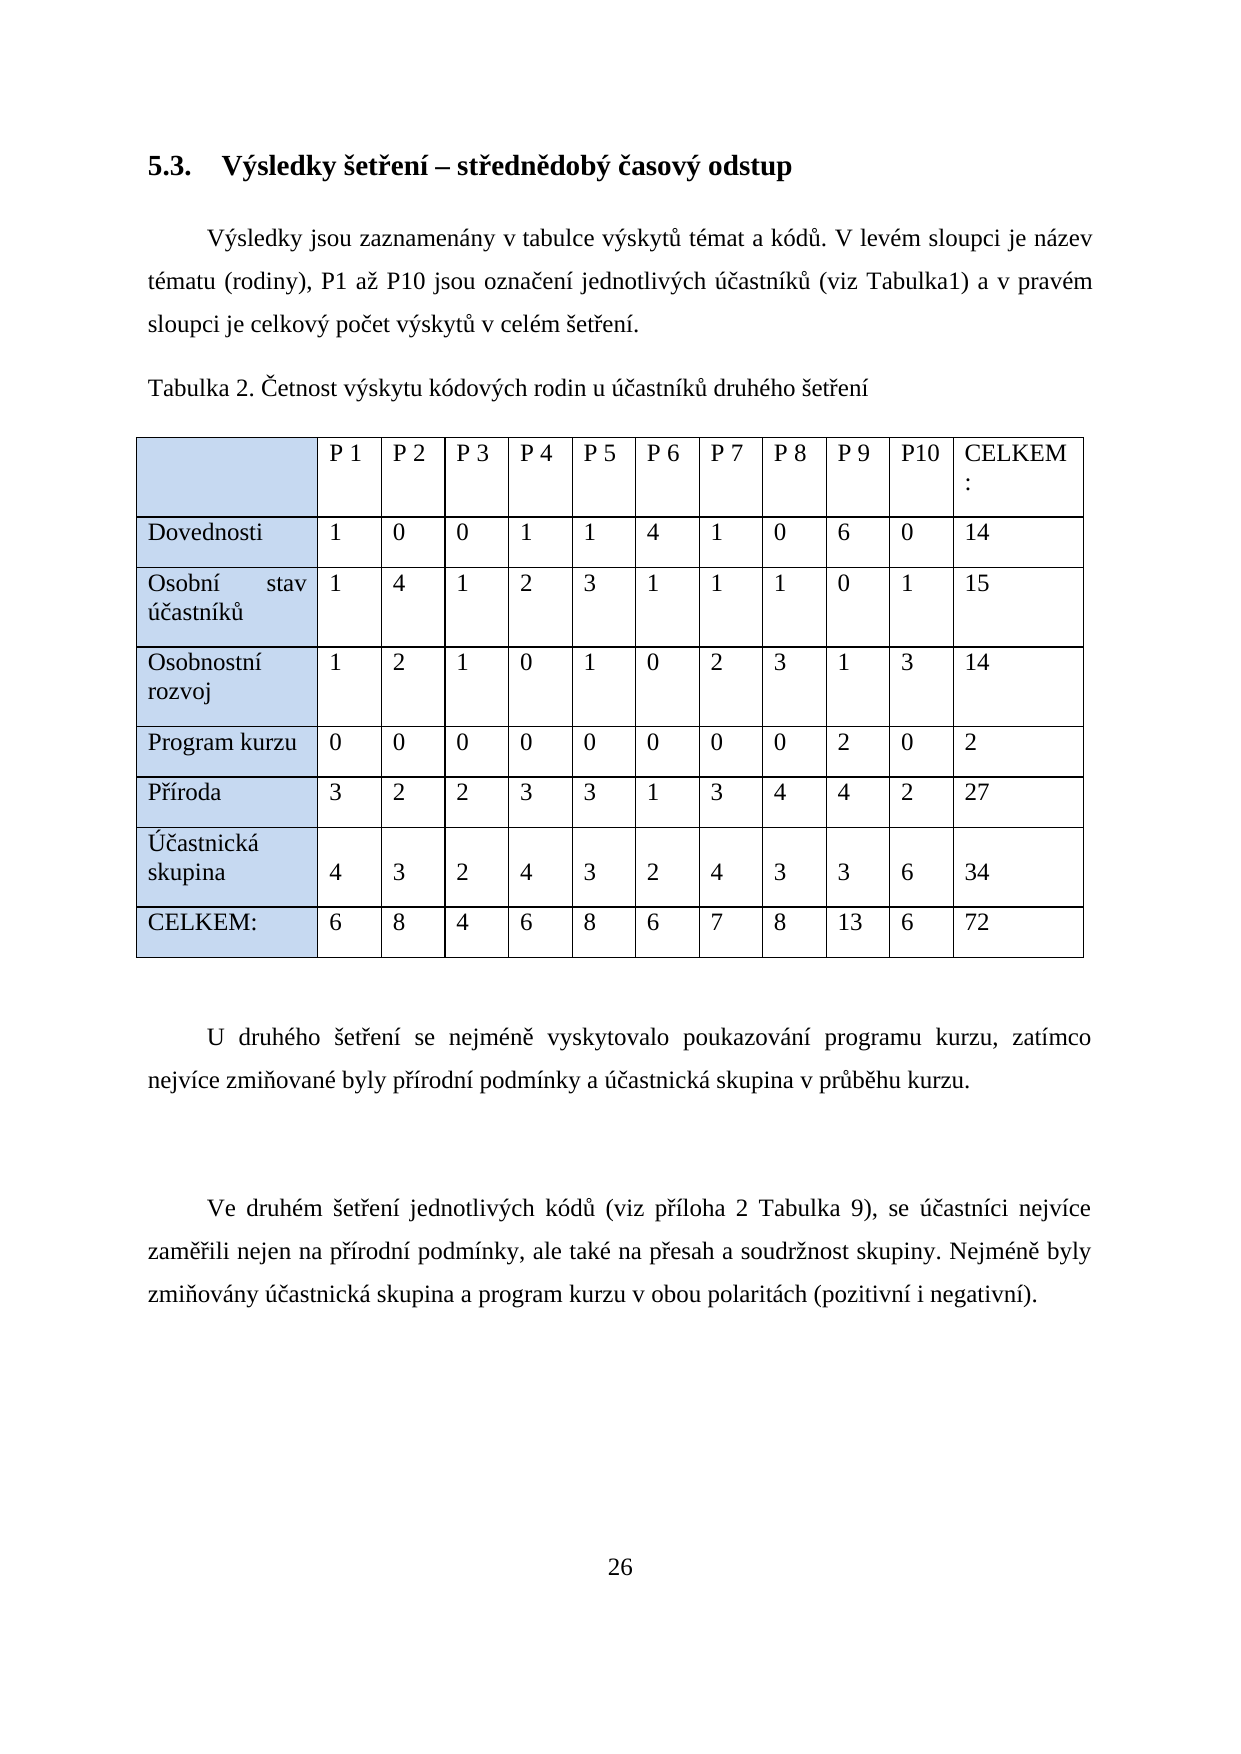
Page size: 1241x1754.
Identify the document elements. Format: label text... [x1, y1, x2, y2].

table_cell 13 [827, 908, 889, 957]
table_cell 3 [827, 828, 889, 906]
table_cell 7 [700, 908, 762, 957]
table_cell 6 [636, 908, 699, 957]
table_cell 0 [382, 518, 444, 567]
table_cell 2 [636, 828, 699, 906]
table_header P 2 [382, 438, 444, 516]
table_cell 1 [890, 568, 953, 646]
table_cell 1 [573, 518, 635, 567]
table_cell 2 [509, 568, 572, 646]
table_cell Osobní stav účastníků [137, 568, 317, 646]
text U druhého šetření se nejméně vyskytovalo poukazování programu kurzu, zatímco nejvíce zmiňované byly přírodní podmínky a účastnická skupina v průběhu kurzu. [148, 1022, 1093, 1094]
table_cell 0 [446, 518, 508, 567]
table_cell 0 [318, 727, 381, 776]
subtitle 5.3. Výsledky šetření – střednědobý časový odstup [148, 148, 1093, 181]
table_cell 3 [890, 648, 953, 726]
table_cell 8 [382, 908, 444, 957]
table_cell 0 [382, 727, 444, 776]
table_header P 5 [573, 438, 635, 516]
table_cell 1 [509, 518, 572, 567]
table_cell 3 [382, 828, 444, 906]
table_cell 3 [700, 778, 762, 827]
table_cell 1 [573, 648, 635, 726]
table_cell 1 [446, 568, 508, 646]
table_cell 4 [827, 778, 889, 827]
table_cell 4 [446, 908, 508, 957]
table_cell Program kurzu [137, 727, 317, 776]
table_cell 1 [827, 648, 889, 726]
table_cell 4 [763, 778, 826, 827]
table_cell 1 [318, 518, 381, 567]
table_cell Osobnostní rozvoj [137, 648, 317, 726]
table_cell 1 [700, 518, 762, 567]
table_cell 4 [382, 568, 444, 646]
table_cell 2 [700, 648, 762, 726]
table_cell 1 [636, 568, 699, 646]
table_cell 72 [954, 908, 1083, 957]
table_cell 0 [763, 518, 826, 567]
table_header P 7 [700, 438, 762, 516]
table_cell 1 [636, 778, 699, 827]
table_cell 6 [318, 908, 381, 957]
table_cell 0 [636, 648, 699, 726]
table_cell 6 [827, 518, 889, 567]
table_cell Dovednosti [137, 518, 317, 567]
table_cell 27 [954, 778, 1083, 827]
table_cell 2 [446, 778, 508, 827]
table_cell 4 [700, 828, 762, 906]
table_cell 6 [509, 908, 572, 957]
table_cell 4 [318, 828, 381, 906]
table_cell 0 [700, 727, 762, 776]
table_cell 3 [763, 828, 826, 906]
table_cell 3 [509, 778, 572, 827]
text Tabulka 2. Četnost výskytu kódových rodin u účastníků druhého šetření [148, 373, 1093, 402]
table_cell 8 [573, 908, 635, 957]
table_cell 0 [509, 727, 572, 776]
table_cell 1 [318, 568, 381, 646]
table_cell 2 [382, 778, 444, 827]
table_cell 3 [573, 828, 635, 906]
table_header CELKEM: [954, 438, 1083, 516]
table_header [137, 438, 317, 516]
table_header P 1 [318, 438, 381, 516]
table_cell 6 [890, 828, 953, 906]
table_cell 34 [954, 828, 1083, 906]
table_cell 14 [954, 648, 1083, 726]
table_cell 2 [446, 828, 508, 906]
table_cell 1 [446, 648, 508, 726]
table_cell Účastnická skupina [137, 828, 317, 906]
table_cell 1 [700, 568, 762, 646]
table_cell 2 [954, 727, 1083, 776]
text Ve druhém šetření jednotlivých kódů (viz příloha 2 Tabulka 9), se účastníci nejvíce zaměřili nejen na přírodní podmínky, ale také na přesah a soudržnost skupiny. Nejméně byly zmiňovány účastnická skupina a program kurzu v obou polaritách (pozitivní i negativní). [148, 1193, 1093, 1308]
table_cell 0 [446, 727, 508, 776]
table_cell 1 [763, 568, 826, 646]
table_header P10 [890, 438, 953, 516]
table_cell 0 [763, 727, 826, 776]
table_cell Příroda [137, 778, 317, 827]
table_cell 15 [954, 568, 1083, 646]
table_cell 8 [763, 908, 826, 957]
table_cell 3 [573, 778, 635, 827]
table_cell 14 [954, 518, 1083, 567]
table_cell 3 [573, 568, 635, 646]
table_cell 0 [573, 727, 635, 776]
table_header P 8 [763, 438, 826, 516]
table_cell 4 [509, 828, 572, 906]
table_cell 6 [890, 908, 953, 957]
table_cell 2 [382, 648, 444, 726]
table_cell 0 [827, 568, 889, 646]
table_cell 2 [890, 778, 953, 827]
text Výsledky jsou zaznamenány v tabulce výskytů témat a kódů. V levém sloupci je název tématu (rodiny), P1 až P10 jsou označení jednotlivých účastníků (viz Tabulka1) a v pravém sloupci je celkový počet výskytů v celém šetření. [148, 223, 1093, 338]
table_header P 4 [509, 438, 572, 516]
table_cell 2 [827, 727, 889, 776]
table_cell 1 [318, 648, 381, 726]
table_cell 0 [890, 727, 953, 776]
table_header P 6 [636, 438, 699, 516]
table_cell 3 [763, 648, 826, 726]
table_cell 3 [318, 778, 381, 827]
table_cell 4 [636, 518, 699, 567]
table_cell 0 [636, 727, 699, 776]
table_cell 0 [509, 648, 572, 726]
table_cell CELKEM: [137, 908, 317, 957]
table_cell 0 [890, 518, 953, 567]
table_header P 3 [446, 438, 508, 516]
table_header P 9 [827, 438, 889, 516]
